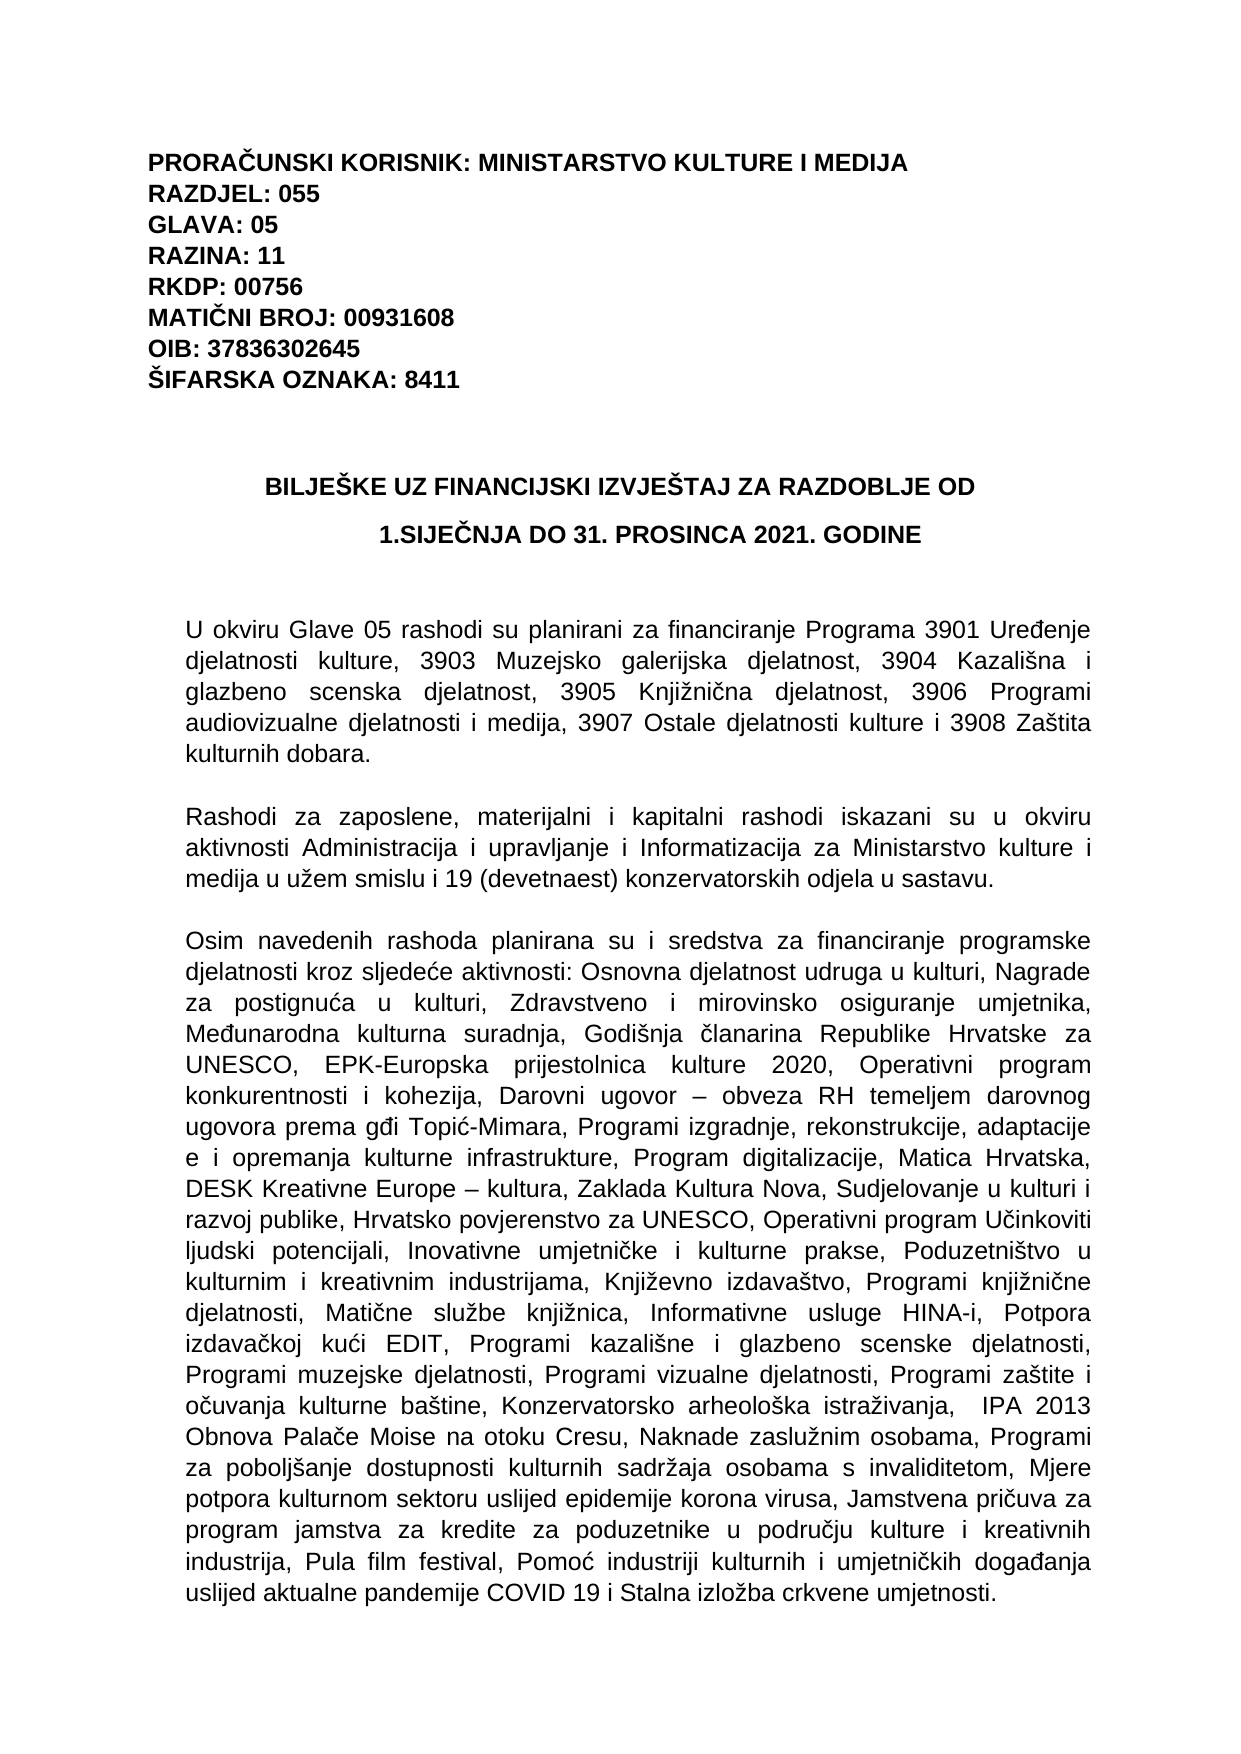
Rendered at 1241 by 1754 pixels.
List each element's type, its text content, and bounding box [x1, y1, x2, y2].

text BILJEŠKE UZ FINANCIJSKI IZVJEŠTAJ ZA RAZDOBLJE OD [148, 472, 1093, 501]
text U okviru Glave 05 rashodi su planirani za financiranje Programa 3901 Uređenje djelatnosti kulture, 3903 Muzejsko galerijska djelatnost, 3904 Kazališna i glazbeno scenska djelatnost, 3905 Knjižnična djelatnost, 3906 Programi audiovizualne djelatnosti i medija, 3907 Ostale djelatnosti kulture i 3908 Zaštita kulturnih dobara. [185, 615, 1093, 768]
text RAZINA: 11 [148, 241, 1093, 269]
text RAZDJEL: 055 [148, 179, 1093, 207]
list 1.SIJEČNJA DO 31. PROSINCA 2021. GODINE [379, 520, 1093, 548]
text PRORAČUNSKI KORISNIK: MINISTARSTVO KULTURE I MEDIJA [148, 148, 1093, 176]
text Osim navedenih rashoda planirana su i sredstva za financiranje programske djelatnosti kroz sljedeće aktivnosti: Osnovna djelatnost udruga u kulturi, Nagrade za postignuća u kulturi, Zdravstveno i mirovinsko osiguranje umjetnika, Međunarodna kulturna suradnja, Godišnja članarina Republike Hrvatske za UNESCO, EPK-Europska prijestolnica kulture 2020, Operativni program konkurentnosti i kohezija, Darovni ugovor – obveza RH temeljem darovnog ugovora prema gđi Topić-Mimara, Programi izgradnje, rekonstrukcije, adaptacije e i opremanja kulturne infrastrukture, Program digitalizacije, Matica Hrvatska, DESK Kreativne Europe – kultura, Zaklada Kultura Nova, Sudjelovanje u kulturi i razvoj publike, Hrvatsko povjerenstvo za UNESCO, Operativni program Učinkoviti ljudski potencijali, Inovativne umjetničke i kulturne prakse, Poduzetništvo u kulturnim i kreativnim industrijama, Književno izdavaštvo, Programi knjižnične djelatnosti, Matične službe knjižnica, Informativne usluge HINA-i, Potpora izdavačkoj kući EDIT, Programi kazališne i glazbeno scenske djelatnosti, Programi muzejske djelatnosti, Programi vizualne djelatnosti, Programi zaštite i očuvanja kulturne baštine, Konzervatorsko arheološka istraživanja, IPA 2013 Obnova Palače Moise na otoku Cresu, Naknade zaslužnim osobama, Programi za poboljšanje dostupnosti kulturnih sadržaja osobama s invaliditetom, Mjere potpora kulturnom sektoru uslijed epidemije korona virusa, Jamstvena pričuva za program jamstva za kredite za poduzetnike u području kulture i kreativnih industrija, Pula film festival, Pomoć industriji kulturnih i umjetničkih događanja uslijed aktualne pandemije COVID 19 i Stalna izložba crkvene umjetnosti. [185, 926, 1093, 1606]
text ŠIFARSKA OZNAKA: 8411 [148, 365, 1093, 394]
text Rashodi za zaposlene, materijalni i kapitalni rashodi iskazani su u okviru aktivnosti Administracija i upravljanje i Informatizacija za Ministarstvo kulture i medija u užem smislu i 19 (devetnaest) konzervatorskih odjela u sastavu. [185, 801, 1093, 892]
text GLAVA: 05 [148, 210, 1093, 238]
text RKDP: 00756 [148, 272, 1093, 301]
text MATIČNI BROJ: 00931608 [148, 303, 1093, 332]
text OIB: 37836302645 [148, 334, 1093, 363]
